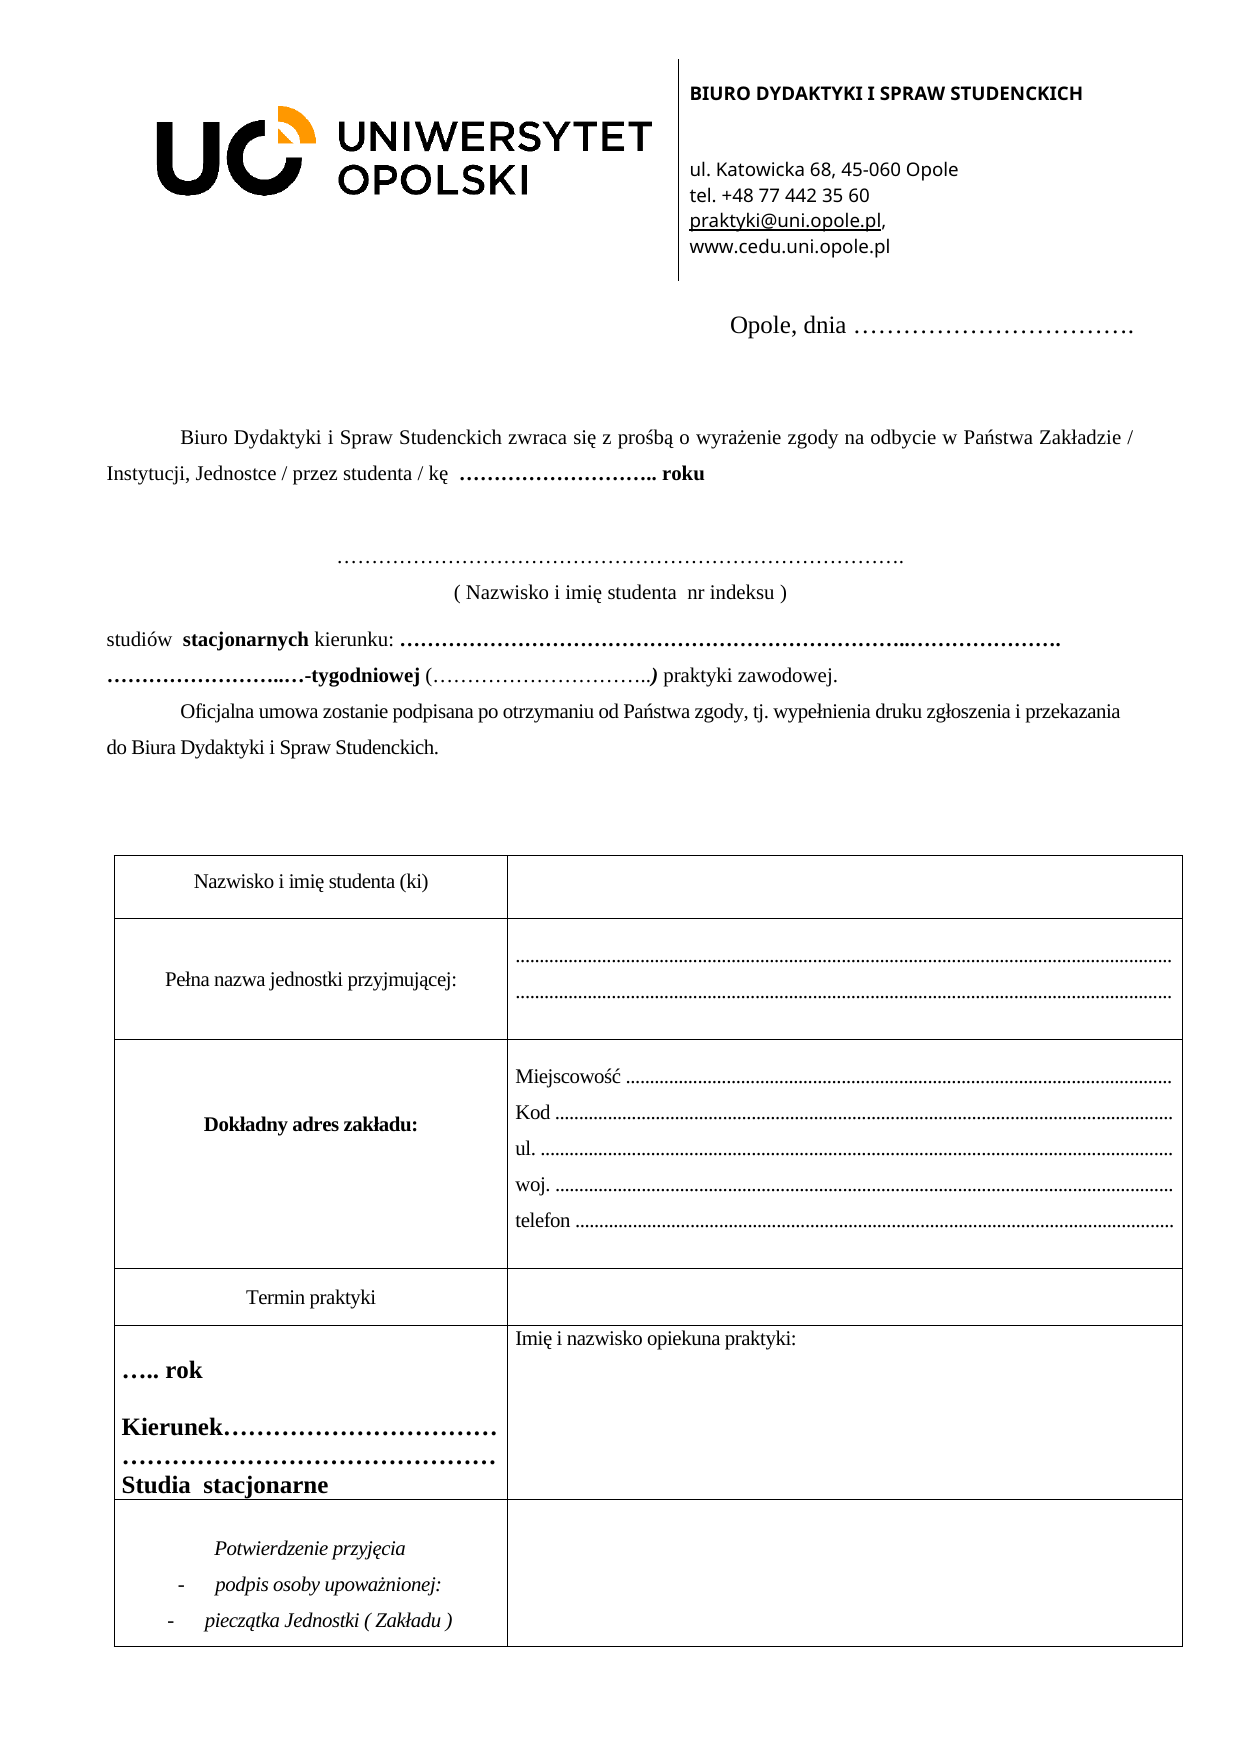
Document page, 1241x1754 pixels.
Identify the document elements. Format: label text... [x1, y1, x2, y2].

text ………………………………………………………………………. [106, 544, 1134, 568]
table_cell Dokładny adres zakładu: [115, 1040, 507, 1268]
table_header BIURO DYDAKTYKI I SPRAW STUDENCKICH ul. Katowicka 68, 45-060 Opole tel. +48 77 442 35 60 praktyki@uni.opole.pl, www.cedu.uni.opole.pl [679, 59, 1222, 281]
table_cell Termin praktyki [115, 1269, 507, 1325]
table_cell Imię i nazwisko opiekuna praktyki: [508, 1326, 1182, 1499]
text Biuro Dydaktyki i Spraw Studenckich zwraca się z prośbą o wyrażenie zgody na odbycie w Państwa Zakładzie / Instytucji, Jednostce / przez studenta / kę ……………………….. roku [106, 425, 1134, 485]
text studiów stacjonarnych kierunku: ………………………………………………………………..…………………. [106, 627, 1134, 651]
table_cell Pełna nazwa jednostki przyjmującej: [115, 919, 507, 1039]
table_cell ......................................................................................................................................... ......................................................................................................................................... [508, 919, 1182, 1039]
table_cell Potwierdzenie przyjęcia podpis osoby upoważnionej: pieczątka Jednostki ( Zakładu ) [115, 1500, 507, 1646]
table_cell [508, 1269, 1182, 1325]
table_header [153, 59, 678, 281]
table_cell Miejscowość .................................................................................................................. Kod ................................................................................................................................. ul. .................................................................................................................................... woj. ................................................................................................................................. telefon ............................................................................................................................. [508, 1040, 1182, 1268]
picture [153, 104, 654, 201]
text ( Nazwisko i imię studenta nr indeksu ) [106, 580, 1134, 604]
text Opole, dnia ……………………………. [106, 310, 1134, 339]
table_cell ….. rok Kierunek…………………………… ……………………………………… Studia stacjonarne [115, 1326, 507, 1499]
text Oficjalna umowa zostanie podpisana po otrzymaniu od Państwa zgody, tj. wypełnienia druku zgłoszenia i przekazania do Biura Dydaktyki i Spraw Studenckich. [106, 699, 1134, 759]
table_header [508, 856, 1182, 918]
table_cell [508, 1500, 1182, 1646]
table_header Nazwisko i imię studenta (ki) [115, 856, 507, 918]
text ……………………..…-tygodniowej (…………………………..) praktyki zawodowej. [106, 663, 1134, 687]
